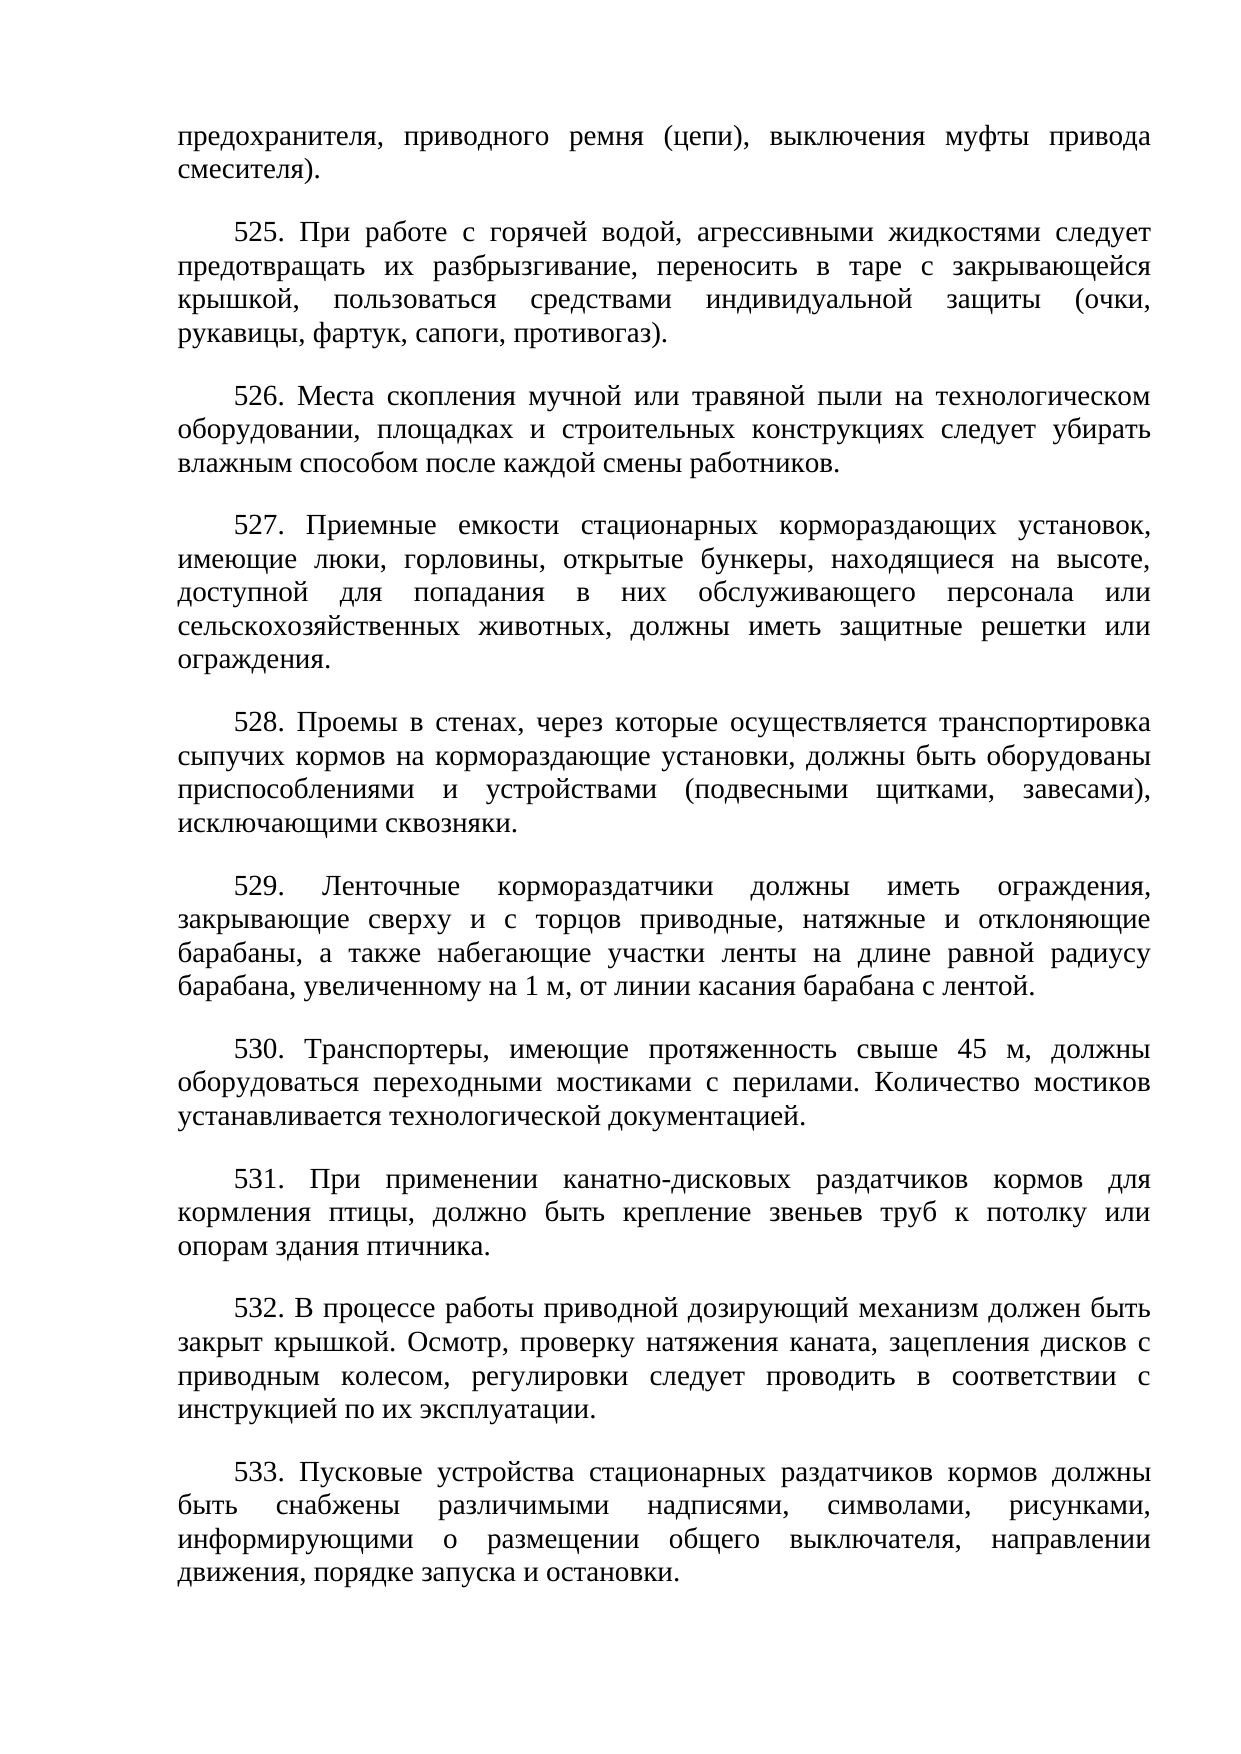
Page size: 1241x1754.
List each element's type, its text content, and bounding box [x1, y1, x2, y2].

text 529. Ленточные кормораздатчики должны иметь ограждения, закрывающие сверху и с торцов приводные, натяжные и отклоняющие барабаны, а также набегающие участки ленты на длине равной радиусу барабана, увеличенному на 1 м, от линии касания барабана с лентой. [177, 868, 1152, 1002]
text 528. Проемы в стенах, через которые осуществляется транспортировка сыпучих кормов на кормораздающие установки, должны быть оборудованы приспособлениями и устройствами (подвесными щитками, завесами), исключающими сквозняки. [177, 704, 1152, 838]
text 530. Транспортеры, имеющие протяженность свыше 45 м, должны оборудоваться переходными мостиками с перилами. Количество мостиков устанавливается технологической документацией. [177, 1031, 1152, 1132]
text 532. В процессе работы приводной дозирующий механизм должен быть закрыт крышкой. Осмотр, проверку натяжения каната, зацепления дисков с приводным колесом, регулировки следует проводить в соответствии с инструкцией по их эксплуатации. [177, 1291, 1152, 1425]
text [177, 118, 1152, 185]
text 531. При применении канатно-дисковых раздатчиков кормов для кормления птицы, должно быть крепление звеньев труб к потолку или опорам здания птичника. [177, 1161, 1152, 1261]
text 533. Пусковые устройства стационарных раздатчиков кормов должны быть снабжены различимыми надписями, символами, рисунками, информирующими о размещении общего выключателя, направлении движения, порядке запуска и остановки. [177, 1454, 1152, 1588]
text 526. Места скопления мучной или травяной пыли на технологическом оборудовании, площадках и строительных конструкциях следует убирать влажным способом после каждой смены работников. [177, 378, 1152, 478]
text 527. Приемные емкости стационарных кормораздающих установок, имеющие люки, горловины, открытые бункеры, находящиеся на высоте, доступной для попадания в них обслуживающего персонала или сельскохозяйственных животных, должны иметь защитные решетки или ограждения. [177, 507, 1152, 675]
text 525. При работе с горячей водой, агрессивными жидкостями следует предотвращать их разбрызгивание, переносить в таре с закрывающейся крышкой, пользоваться средствами индивидуальной защиты (очки, рукавицы, фартук, сапоги, противогаз). [177, 214, 1152, 348]
